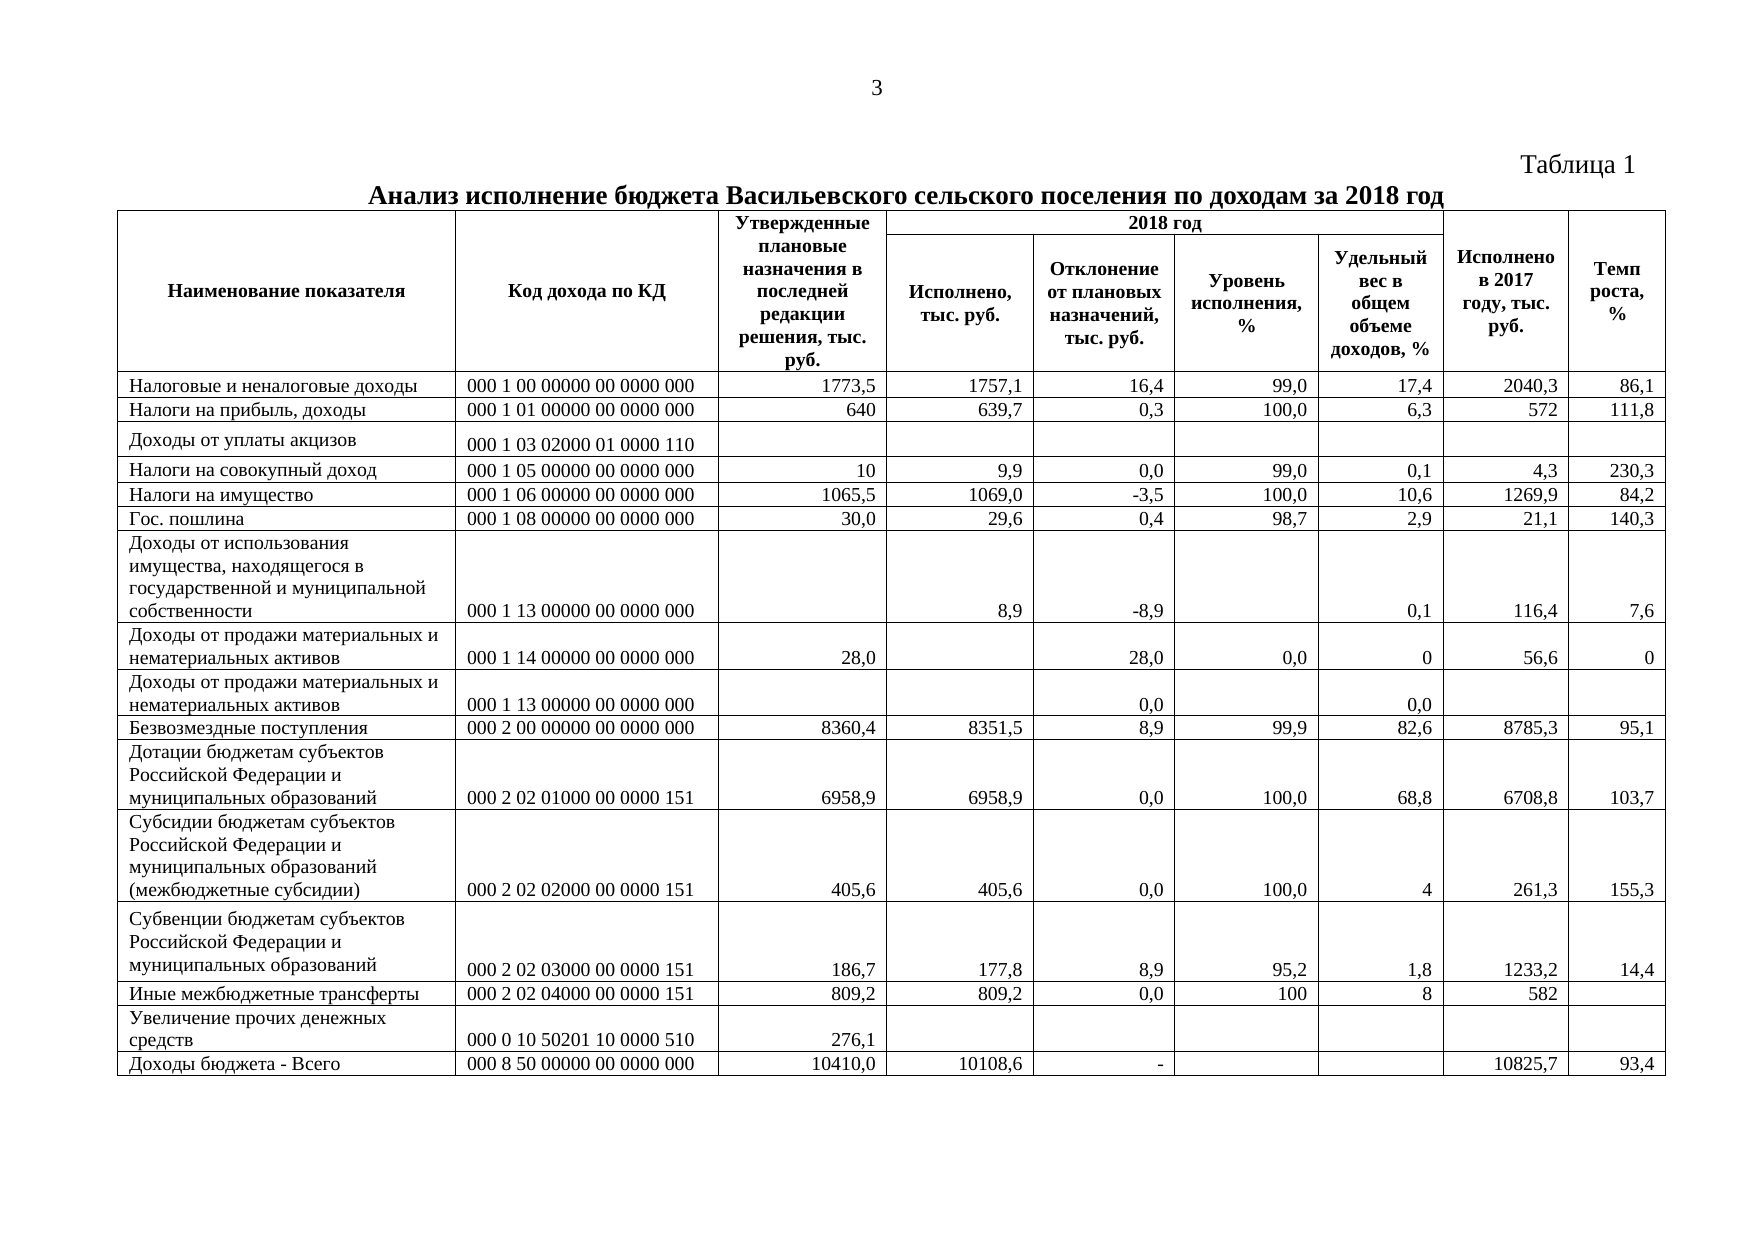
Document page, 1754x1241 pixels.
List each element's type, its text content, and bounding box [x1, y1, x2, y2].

table_cell 000 1 13 00000 00 0000 000 [456, 531, 718, 622]
table_cell 17,4 [1319, 372, 1443, 397]
table_cell 8360,4 [719, 716, 886, 739]
table_cell 7,6 [1569, 531, 1665, 622]
table_header Код дохода по КД [456, 211, 718, 371]
table_cell 8 [1319, 982, 1443, 1004]
table_cell 8,9 [887, 531, 1033, 622]
table_cell [1319, 422, 1443, 456]
table_cell [1444, 422, 1568, 456]
table_cell [1569, 1006, 1665, 1051]
table_cell [1034, 422, 1174, 456]
table_cell [719, 422, 886, 456]
table_cell Уровень исполнения, % [1175, 235, 1318, 371]
table_cell 21,1 [1444, 507, 1568, 530]
table_cell 0,1 [1319, 457, 1443, 482]
table_cell 100,0 [1175, 483, 1318, 506]
table_cell 86,1 [1569, 372, 1665, 397]
table_cell Налоги на имущество [118, 483, 455, 506]
table_cell 93,4 [1569, 1052, 1665, 1075]
table_cell 82,6 [1319, 716, 1443, 739]
table_cell 186,7 [719, 902, 886, 981]
table_cell 0 [1569, 623, 1665, 669]
table_cell 000 1 13 00000 00 0000 000 [456, 670, 718, 715]
table_cell 6958,9 [887, 740, 1033, 809]
table_cell 0,0 [1034, 670, 1174, 715]
table_cell Исполнено, тыс. руб. [887, 235, 1033, 371]
table_cell [719, 531, 886, 622]
table_cell 582 [1444, 982, 1568, 1004]
table_cell Отклонение от плановых назначений, тыс. руб. [1034, 235, 1174, 371]
table_cell 28,0 [719, 623, 886, 669]
text Анализ исполнение бюджета Васильевского сельского поселения по доходам за 2018 год [118, 179, 1636, 210]
table_cell 639,7 [887, 398, 1033, 421]
table_cell 14,4 [1569, 902, 1665, 981]
table_cell [1175, 670, 1318, 715]
table_cell 10 [719, 457, 886, 482]
table_cell [887, 422, 1033, 456]
table_cell 99,9 [1175, 716, 1318, 739]
table_cell 1069,0 [887, 483, 1033, 506]
table_cell [1319, 1006, 1443, 1051]
table_cell 100,0 [1175, 740, 1318, 809]
table_cell [1569, 422, 1665, 456]
table_cell 0,0 [1034, 810, 1174, 901]
table_cell Гос. пошлина [118, 507, 455, 530]
table_cell [1444, 670, 1568, 715]
table_header 2018 год [887, 211, 1443, 234]
text Таблица 1 [118, 148, 1636, 179]
table_cell [1175, 1052, 1318, 1075]
table_cell [887, 1006, 1033, 1051]
table_cell 000 1 06 00000 00 0000 000 [456, 483, 718, 506]
table_cell [1319, 1052, 1443, 1075]
table_cell 000 2 00 00000 00 0000 000 [456, 716, 718, 739]
table_cell 0,3 [1034, 398, 1174, 421]
table_cell 100 [1175, 982, 1318, 1004]
table_cell 000 0 10 50201 10 0000 510 [456, 1006, 718, 1051]
table_cell 95,1 [1569, 716, 1665, 739]
table_cell [887, 623, 1033, 669]
table_cell 16,4 [1034, 372, 1174, 397]
table_cell -3,5 [1034, 483, 1174, 506]
table_cell 6708,8 [1444, 740, 1568, 809]
table_cell 8785,3 [1444, 716, 1568, 739]
table_cell 4 [1319, 810, 1443, 901]
table_cell 000 1 03 02000 01 0000 110 [456, 422, 718, 456]
table_cell 98,7 [1175, 507, 1318, 530]
table_cell 640 [719, 398, 886, 421]
table_cell 99,0 [1175, 457, 1318, 482]
table_cell [719, 670, 886, 715]
table_cell [1444, 1006, 1568, 1051]
table_cell 10,6 [1319, 483, 1443, 506]
table_cell [1175, 422, 1318, 456]
table_cell [887, 670, 1033, 715]
table_cell 177,8 [887, 902, 1033, 981]
table_cell 1,8 [1319, 902, 1443, 981]
table_cell Доходы бюджета - Всего [118, 1052, 455, 1075]
table_cell Доходы от продажи материальных и нематериальных активов [118, 623, 455, 669]
table_cell 8351,5 [887, 716, 1033, 739]
table_cell Доходы от использования имущества, находящегося в государственной и муниципальной собственности [118, 531, 455, 622]
table_header Исполнено в 2017 году, тыс. руб. [1444, 211, 1568, 371]
table_header Утвержденные плановые назначения в последней редакции решения, тыс. руб. [719, 211, 886, 371]
table_cell 10825,7 [1444, 1052, 1568, 1075]
table_cell 2,9 [1319, 507, 1443, 530]
table_cell 276,1 [719, 1006, 886, 1051]
table_cell 8,9 [1034, 716, 1174, 739]
table_cell 10108,6 [887, 1052, 1033, 1075]
table_cell Налоговые и неналоговые доходы [118, 372, 455, 397]
table_cell 1065,5 [719, 483, 886, 506]
table_cell 0,0 [1319, 670, 1443, 715]
table_cell Субсидии бюджетам субъектов Российской Федерации и муниципальных образований (межбюджетные субсидии) [118, 810, 455, 901]
table_cell Субвенции бюджетам субъектов Российской Федерации и муниципальных образований [118, 902, 455, 981]
table_cell 000 1 14 00000 00 0000 000 [456, 623, 718, 669]
table_cell 000 1 00 00000 00 0000 000 [456, 372, 718, 397]
table_cell Дотации бюджетам субъектов Российской Федерации и муниципальных образований [118, 740, 455, 809]
table_cell 84,2 [1569, 483, 1665, 506]
table_cell 000 1 05 00000 00 0000 000 [456, 457, 718, 482]
table_cell 1233,2 [1444, 902, 1568, 981]
table_cell Доходы от уплаты акцизов [118, 422, 455, 456]
table_cell 0,0 [1034, 457, 1174, 482]
table_cell 10410,0 [719, 1052, 886, 1075]
table_cell 000 1 01 00000 00 0000 000 [456, 398, 718, 421]
table_cell 140,3 [1569, 507, 1665, 530]
table_cell 29,6 [887, 507, 1033, 530]
table_cell 0,0 [1034, 982, 1174, 1004]
table_cell 405,6 [887, 810, 1033, 901]
table_cell [1175, 531, 1318, 622]
table_cell 809,2 [719, 982, 886, 1004]
table_cell 4,3 [1444, 457, 1568, 482]
table_cell 56,6 [1444, 623, 1568, 669]
table_cell 0,4 [1034, 507, 1174, 530]
table_cell 000 2 02 03000 00 0000 151 [456, 902, 718, 981]
table_cell 0,0 [1175, 623, 1318, 669]
table_cell 111,8 [1569, 398, 1665, 421]
table_cell Увеличение прочих денежных средств [118, 1006, 455, 1051]
table_cell 261,3 [1444, 810, 1568, 901]
table_cell 405,6 [719, 810, 886, 901]
table_cell 9,9 [887, 457, 1033, 482]
table_header Темп роста, % [1569, 211, 1665, 371]
table_cell - [1034, 1052, 1174, 1075]
table_cell 000 1 08 00000 00 0000 000 [456, 507, 718, 530]
table_cell 1269,9 [1444, 483, 1568, 506]
table_cell 000 2 02 04000 00 0000 151 [456, 982, 718, 1004]
table_cell 8,9 [1034, 902, 1174, 981]
table_cell 000 2 02 01000 00 0000 151 [456, 740, 718, 809]
table_cell 572 [1444, 398, 1568, 421]
table_cell [1569, 670, 1665, 715]
table_cell Доходы от продажи материальных и нематериальных активов [118, 670, 455, 715]
table_cell 155,3 [1569, 810, 1665, 901]
table_cell 100,0 [1175, 810, 1318, 901]
table_cell 103,7 [1569, 740, 1665, 809]
table_cell 0,1 [1319, 531, 1443, 622]
table_cell Налоги на совокупный доход [118, 457, 455, 482]
table_cell 28,0 [1034, 623, 1174, 669]
table_cell 230,3 [1569, 457, 1665, 482]
table_cell 809,2 [887, 982, 1033, 1004]
table_cell [1569, 982, 1665, 1004]
table_cell 99,0 [1175, 372, 1318, 397]
table_cell 30,0 [719, 507, 886, 530]
table_cell 100,0 [1175, 398, 1318, 421]
table_cell 2040,3 [1444, 372, 1568, 397]
table_cell 000 8 50 00000 00 0000 000 [456, 1052, 718, 1075]
table_cell 95,2 [1175, 902, 1318, 981]
table_header Наименование показателя [118, 211, 455, 371]
table_cell [1175, 1006, 1318, 1051]
table_cell 6,3 [1319, 398, 1443, 421]
table_cell 0,0 [1034, 740, 1174, 809]
table_cell 0 [1319, 623, 1443, 669]
table_cell [1034, 1006, 1174, 1051]
table_cell Удельный вес в общем объеме доходов, % [1319, 235, 1443, 371]
table_cell 000 2 02 02000 00 0000 151 [456, 810, 718, 901]
table_cell 1757,1 [887, 372, 1033, 397]
table_cell Иные межбюджетные трансферты [118, 982, 455, 1004]
table_cell 116,4 [1444, 531, 1568, 622]
table_cell -8,9 [1034, 531, 1174, 622]
table_cell 68,8 [1319, 740, 1443, 809]
table_cell 6958,9 [719, 740, 886, 809]
table_cell Налоги на прибыль, доходы [118, 398, 455, 421]
table_cell Безвозмездные поступления [118, 716, 455, 739]
table_cell 1773,5 [719, 372, 886, 397]
